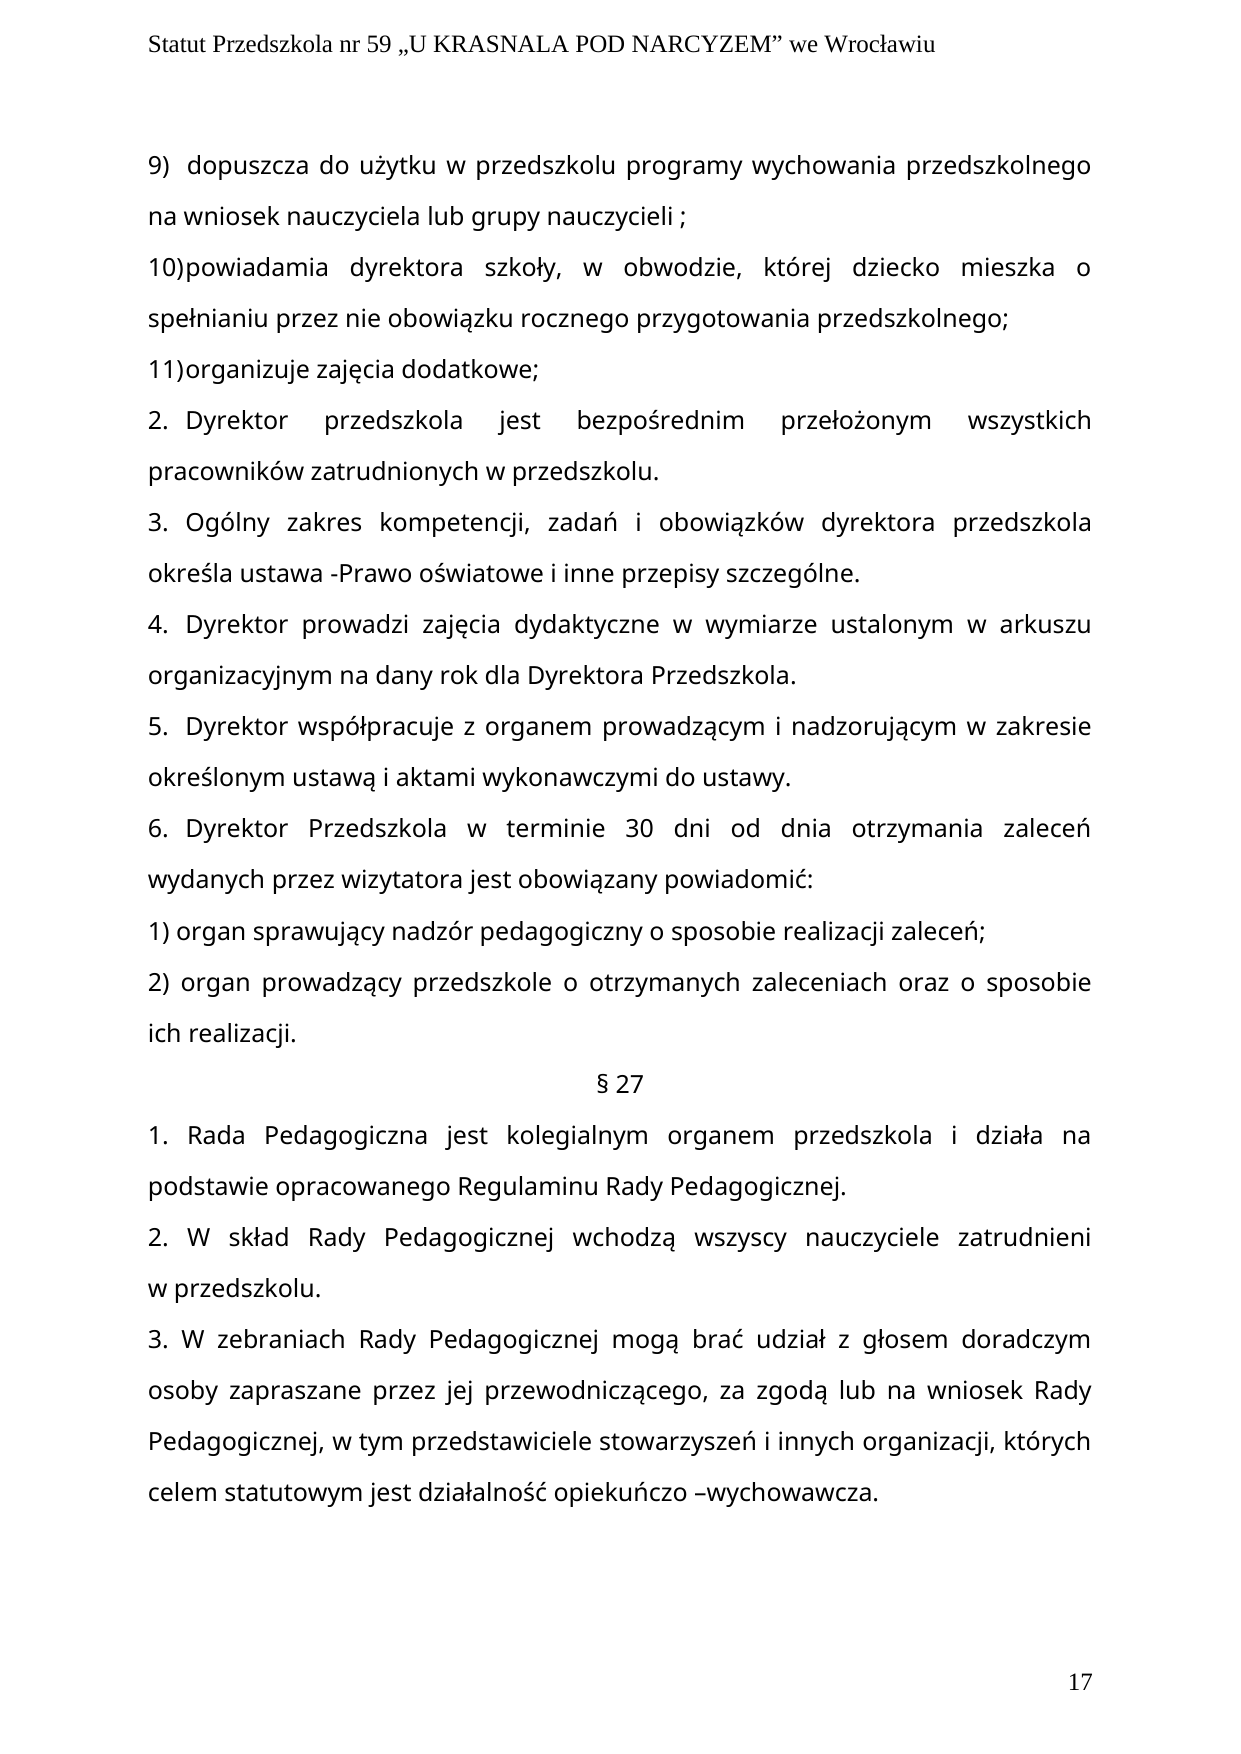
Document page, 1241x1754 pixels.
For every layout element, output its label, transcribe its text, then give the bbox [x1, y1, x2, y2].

text 1) organ sprawujący nadzór pedagogiczny o sposobie realizacji zaleceń; [148, 913, 1093, 947]
list Dyrektor prowadzi zajęcia dydaktyczne w wymiarze ustalonym w arkuszu organizacyjnym na dany rok dla Dyrektora Przedszkola. [148, 607, 1093, 692]
text 3. W zebraniach Rady Pedagogicznej mogą brać udział z głosem doradczym osoby zapraszane przez jej przewodniczącego, za zgodą lub na wniosek Rady Pedagogicznej, w tym przedstawiciele stowarzyszeń i innych organizacji, których celem statutowym jest działalność opiekuńczo –wychowawcza. [148, 1322, 1093, 1509]
text 2) organ prowadzący przedszkole o otrzymanych zaleceniach oraz o sposobie ich realizacji. [148, 964, 1093, 1049]
text § 27 [148, 1066, 1093, 1100]
list Dyrektor Przedszkola w terminie 30 dni od dnia otrzymania zaleceń wydanych przez wizytatora jest obowiązany powiadomić: [148, 811, 1093, 896]
text 2. W skład Rady Pedagogicznej wchodzą wszyscy nauczyciele zatrudnieni w przedszkolu. [148, 1219, 1093, 1304]
list powiadamia dyrektora szkoły, w obwodzie, której dziecko mieszka o spełnianiu przez nie obowiązku rocznego przygotowania przedszkolnego; [148, 250, 1093, 335]
text 1. Rada Pedagogiczna jest kolegialnym organem przedszkola i działa na podstawie opracowanego Regulaminu Rady Pedagogicznej. [148, 1117, 1093, 1202]
list Dyrektor przedszkola jest bezpośrednim przełożonym wszystkich pracowników zatrudnionych w przedszkolu. [148, 403, 1093, 488]
list Dyrektor współpracuje z organem prowadzącym i nadzorującym w zakresie określonym ustawą i aktami wykonawczymi do ustawy. [148, 709, 1093, 794]
list organizuje zajęcia dodatkowe; [148, 352, 1093, 386]
list dopuszcza do użytku w przedszkolu programy wychowania przedszkolnego na wniosek nauczyciela lub grupy nauczycieli ; [148, 148, 1093, 233]
list Ogólny zakres kompetencji, zadań i obowiązków dyrektora przedszkola określa ustawa -Prawo oświatowe i inne przepisy szczególne. [148, 505, 1093, 590]
